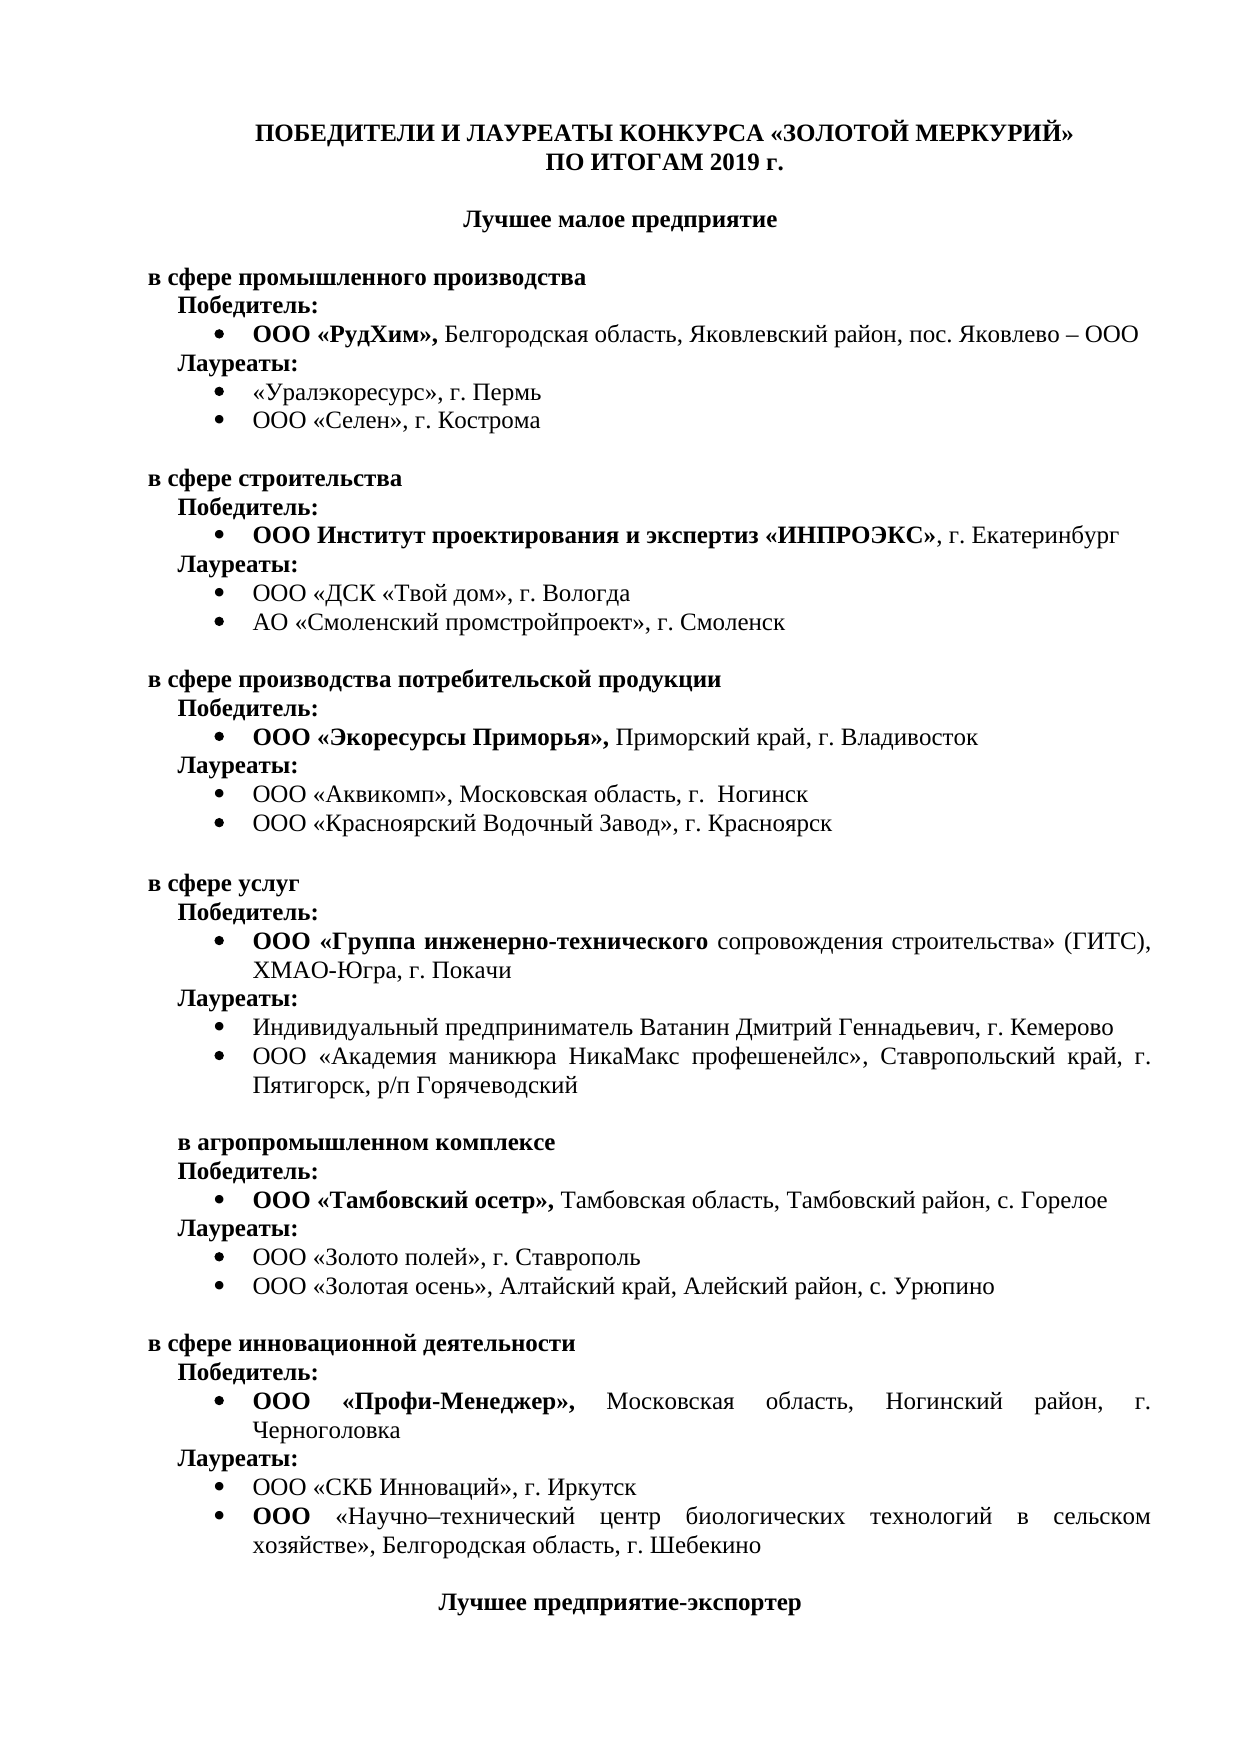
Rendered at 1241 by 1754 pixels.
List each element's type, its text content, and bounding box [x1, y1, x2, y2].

text Победитель: [177, 1357, 1152, 1386]
text Победитель: [177, 897, 1152, 926]
list ООО «Группа инженерно-технического сопровождения строительства» (ГИТС), ХМАО-Югра, г. Покачи [215, 926, 1152, 983]
text в сфере производства потребительской продукции [148, 664, 1152, 693]
text Лауреаты: [177, 983, 1152, 1012]
text Победитель: [177, 693, 1152, 722]
list ООО «Красноярский Водочный Завод», г. Красноярск [215, 808, 1152, 837]
list ООО «Академия маникюра НикаМакс профешенейлс», Ставропольский край, г. Пятигорск, р/п Горячеводский [215, 1041, 1152, 1098]
text Лучшее предприятие-экспортер [88, 1587, 1152, 1616]
list ООО «Экоресурсы Приморья», Приморский край, г. Владивосток [215, 722, 1152, 751]
text в сфере услуг [148, 868, 1152, 897]
list ООО «ДСК «Твой дом», г. Вологда [215, 578, 1152, 607]
text Лучшее малое предприятие [88, 204, 1152, 233]
text ПО ИТОГАМ 2019 г. [177, 147, 1152, 176]
list ООО «СКБ Инноваций», г. Иркутск [215, 1472, 1152, 1501]
text в сфере строительства [148, 463, 1152, 492]
text Лауреаты: [177, 549, 1152, 578]
list ООО Институт проектирования и экспертиз «ИНПРОЭКС», г. Екатеринбург [215, 521, 1152, 549]
text ПОБЕДИТЕЛИ И ЛАУРЕАТЫ КОНКУРСА «ЗОЛОТОЙ МЕРКУРИЙ» [177, 118, 1152, 147]
list ООО «Золото полей», г. Ставрополь [215, 1242, 1152, 1271]
list ООО «Профи-Менеджер», Московская область, Ногинский район, г. Черноголовка [215, 1386, 1152, 1443]
text Победитель: [177, 1156, 1152, 1185]
text Победитель: [177, 291, 1152, 319]
list ООО «Научно–технический центр биологических технологий в сельском хозяйстве», Белгородская область, г. Шебекино [215, 1501, 1152, 1558]
text Победитель: [177, 492, 1152, 521]
text в сфере промышленного производства [148, 262, 1152, 291]
list ООО «Аквикомп», Московская область, г. Ногинск [215, 779, 1152, 808]
list ООО «Селен», г. Кострома [215, 406, 1152, 434]
text Лауреаты: [177, 1443, 1152, 1472]
text Лауреаты: [177, 751, 1152, 779]
list АО «Смоленский промстройпроект», г. Смоленск [215, 607, 1152, 636]
list ООО «Золотая осень», Алтайский край, Алейский район, с. Урюпино [215, 1271, 1152, 1300]
text в агропромышленном комплексе [177, 1127, 1152, 1156]
list «Уралэкоресурс», г. Пермь [215, 377, 1152, 406]
list Индивидуальный предприниматель Ватанин Дмитрий Геннадьевич, г. Кемерово [215, 1012, 1152, 1041]
text Лауреаты: [177, 348, 1152, 377]
text Лауреаты: [177, 1213, 1152, 1242]
list ООО «РудХим», Белгородская область, Яковлевский район, пос. Яковлево – ООО [215, 319, 1152, 348]
list ООО «Тамбовский осетр», Тамбовская область, Тамбовский район, с. Горелое [215, 1185, 1152, 1213]
text в сфере инновационной деятельности [148, 1328, 1152, 1357]
